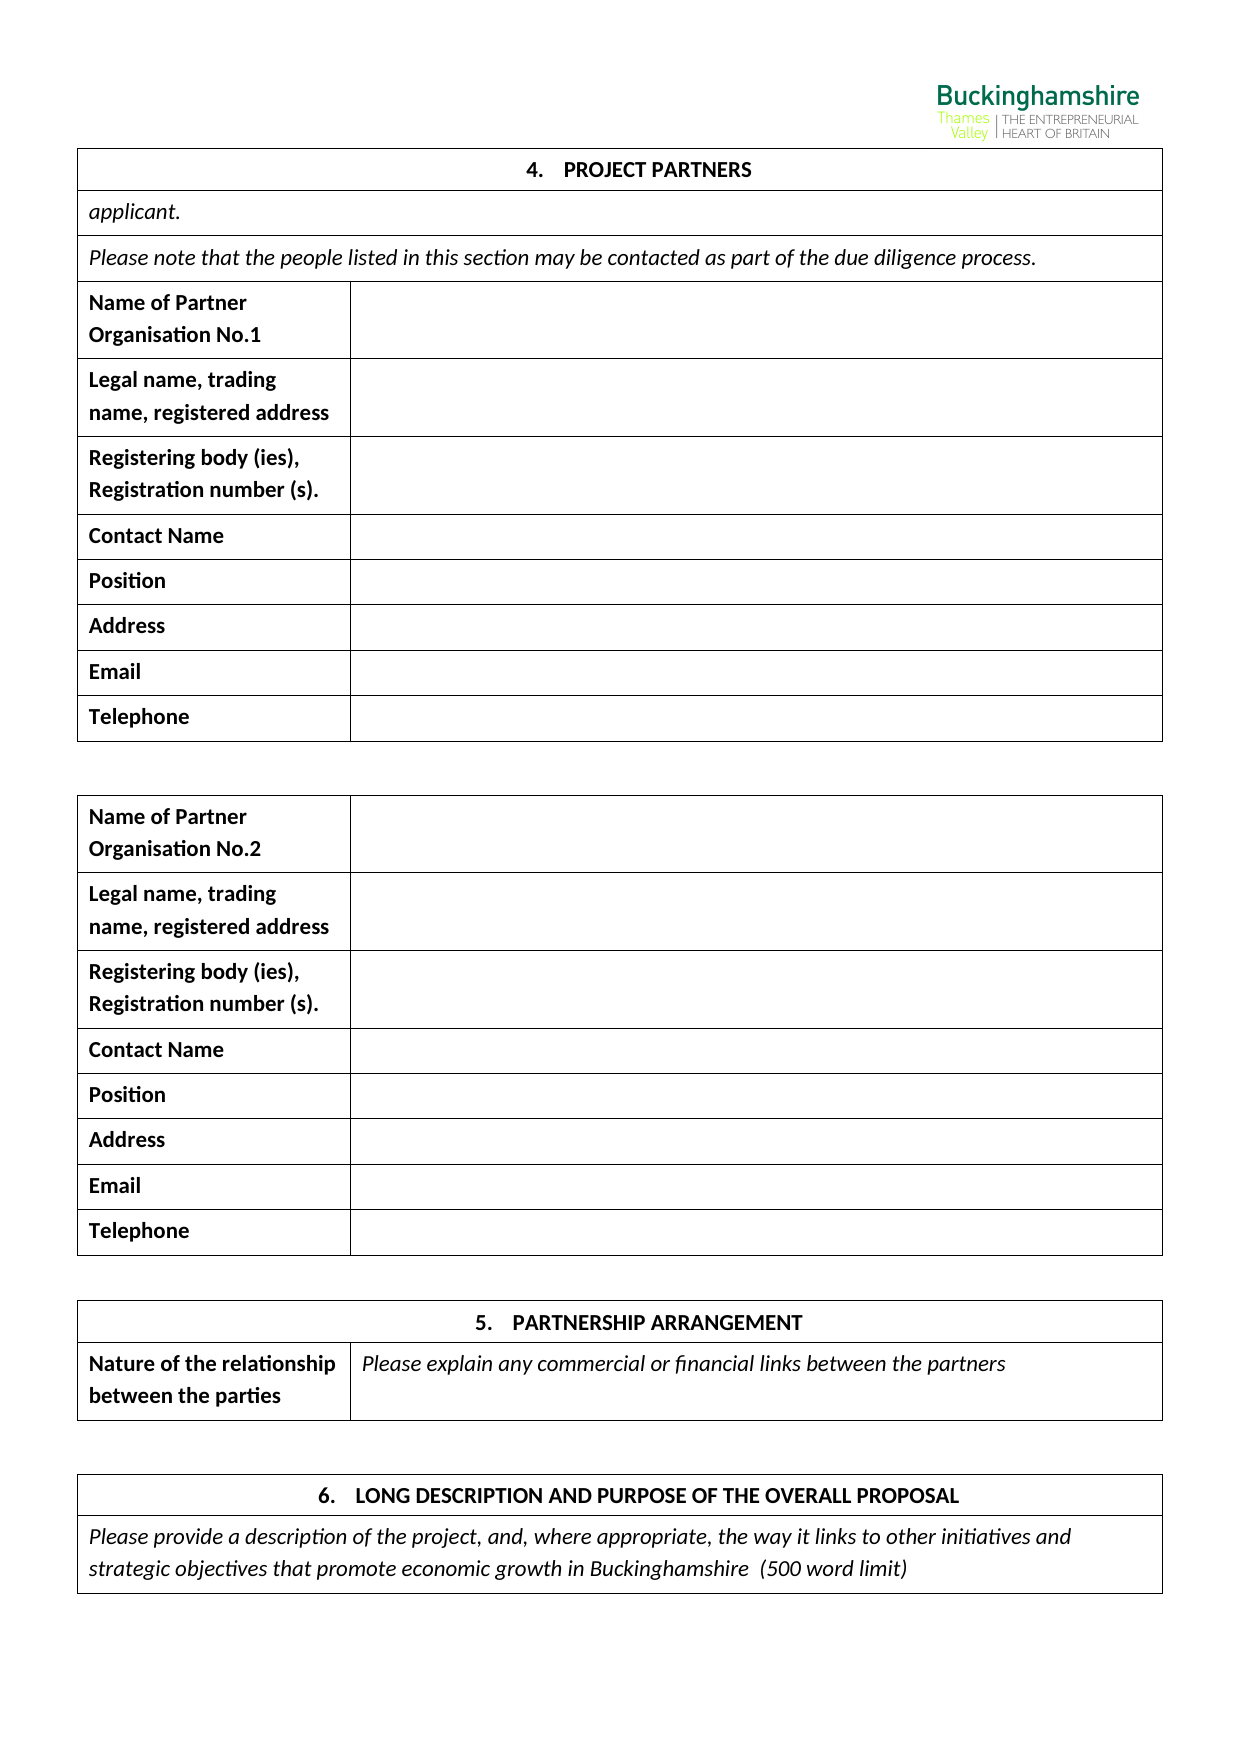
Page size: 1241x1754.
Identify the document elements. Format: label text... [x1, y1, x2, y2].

table_cell [351, 282, 1162, 358]
table_cell [351, 515, 1162, 559]
table_cell [351, 651, 1162, 695]
table_cell Please explain any commercial or financial links between the partners [351, 1343, 1162, 1419]
picture [926, 73, 1152, 148]
table_cell Registering body (ies), Registration number (s). [78, 437, 350, 513]
table_cell [351, 1165, 1162, 1209]
table_cell Legal name, trading name, registered address [78, 873, 350, 950]
table_cell [351, 696, 1162, 741]
table_header PROJECT PARTNERS [78, 149, 1162, 190]
table_cell Email [78, 1165, 350, 1209]
table_cell [351, 873, 1162, 950]
table_header LONG DESCRIPTION AND PURPOSE OF THE OVERALL PROPOSAL [78, 1475, 1162, 1515]
table_cell [351, 560, 1162, 604]
table_cell Telephone [78, 696, 350, 741]
table_cell Legal name, trading name, registered address [78, 359, 350, 436]
table_cell [351, 951, 1162, 1027]
table_cell Position [78, 1074, 350, 1118]
table_cell Name of Partner Organisation No.1 [78, 282, 350, 358]
table_cell Email [78, 651, 350, 695]
table_cell Position [78, 560, 350, 604]
table_cell Contact Name [78, 1029, 350, 1073]
table_cell [351, 1210, 1162, 1254]
table_cell Please provide a description of the project, and, where appropriate, the way it links to other initiatives and strategic objectives that promote economic growth in Buckinghamshire (500 word limit) [78, 1516, 1162, 1593]
table_cell Registering body (ies), Registration number (s). [78, 951, 350, 1027]
table_cell [351, 437, 1162, 513]
table_cell [351, 1074, 1162, 1118]
table_cell Contact Name [78, 515, 350, 559]
table_cell Address [78, 605, 350, 650]
table_cell Nature of the relationship between the parties [78, 1343, 350, 1419]
table_cell [351, 1029, 1162, 1073]
table_header [351, 796, 1162, 872]
table_header PARTNERSHIP ARRANGEMENT [78, 1301, 1162, 1342]
table_cell Telephone [78, 1210, 350, 1254]
table_cell [351, 359, 1162, 436]
table_cell Address [78, 1119, 350, 1164]
table_cell [351, 605, 1162, 650]
table_header Name of Partner Organisation No.2 [78, 796, 350, 872]
table_cell [351, 1119, 1162, 1164]
table_cell Please note that the people listed in this section may be contacted as part of the due diligence process. [78, 236, 1162, 281]
